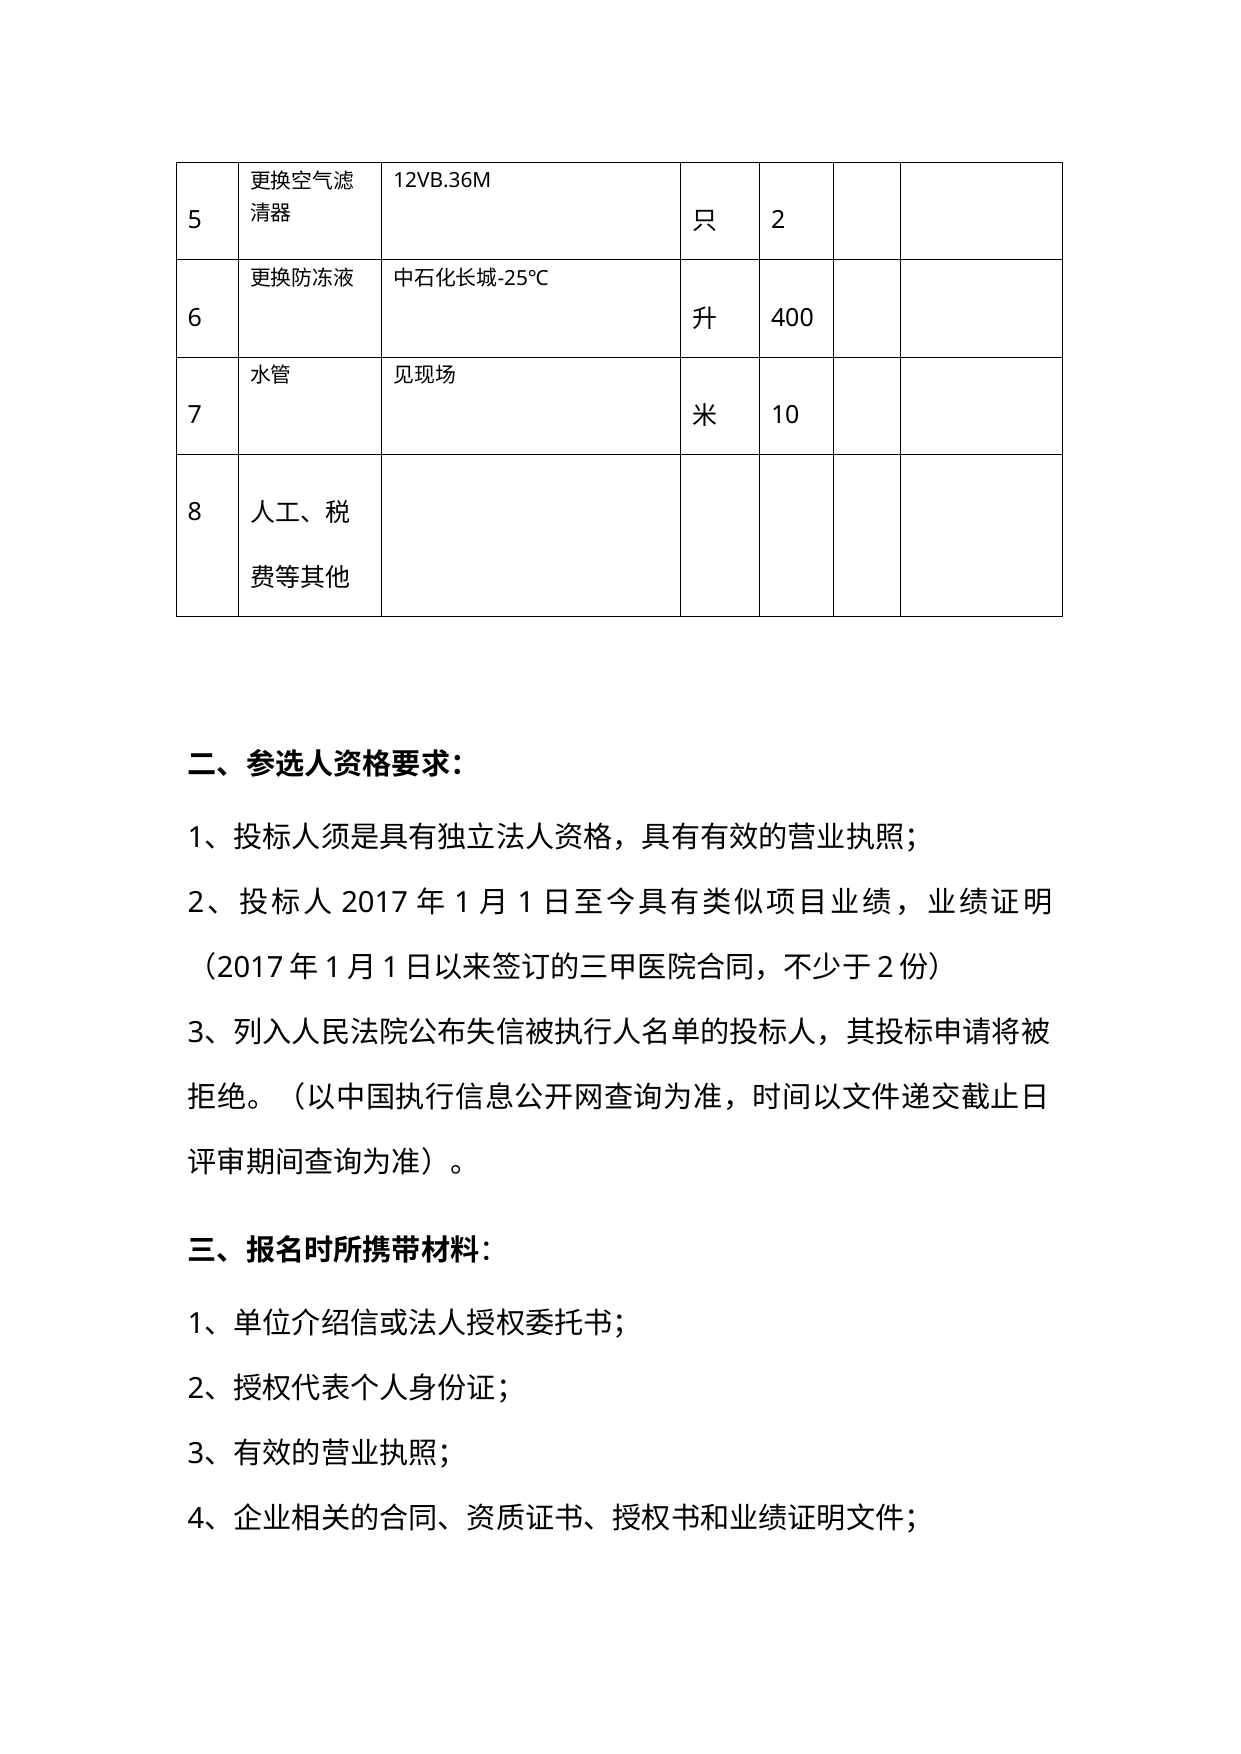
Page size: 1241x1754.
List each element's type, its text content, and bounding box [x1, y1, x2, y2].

text 三、报名时所携带材料： [187, 1215, 1053, 1280]
table_cell [834, 163, 900, 259]
table_cell [681, 455, 759, 616]
table_cell 米 [681, 358, 759, 454]
table_cell 人工、税费等其他 [239, 455, 381, 616]
table_cell 中石化长城-25℃ [382, 260, 680, 357]
text 1、单位介绍信或法人授权委托书； [187, 1288, 1053, 1353]
text 3、列入人民法院公布失信被执行人名单的投标人，其投标申请将被拒绝。（以中国执行信息公开网查询为准，时间以文件递交截止日评审期间查询为准）。 [187, 997, 1053, 1192]
table_cell 10 [760, 358, 833, 454]
table_cell 2 [760, 163, 833, 259]
text 4、企业相关的合同、资质证书、授权书和业绩证明文件； [187, 1483, 1053, 1548]
table_cell 更换空气滤清器 [239, 163, 381, 259]
table_cell 400 [760, 260, 833, 357]
text 2、投标人2017年1月1日至今具有类似项目业绩，业绩证明（2017年1月1日以来签订的三甲医院合同，不少于2份） [187, 867, 1053, 997]
table_cell 升 [681, 260, 759, 357]
table_cell 只 [681, 163, 759, 259]
table_cell [834, 455, 900, 616]
table_cell [901, 260, 1062, 357]
table_cell 7 [177, 358, 238, 454]
text 1、投标人须是具有独立法人资格，具有有效的营业执照； [187, 802, 1053, 867]
table_cell [901, 358, 1062, 454]
text 二、参选人资格要求： [187, 729, 1053, 794]
table_cell [834, 260, 900, 357]
table_cell [901, 163, 1062, 259]
table_cell [382, 455, 680, 616]
table_cell 水管 [239, 358, 381, 454]
table_cell 更换防冻液 [239, 260, 381, 357]
table_cell [760, 455, 833, 616]
table_cell 6 [177, 260, 238, 357]
table_cell 12VB.36M [382, 163, 680, 259]
table_cell 见现场 [382, 358, 680, 454]
table_cell [901, 455, 1062, 616]
table_cell [834, 358, 900, 454]
table_cell 8 [177, 455, 238, 616]
text 2、授权代表个人身份证； [187, 1353, 1053, 1418]
text 3、有效的营业执照； [187, 1418, 1053, 1483]
table_cell 5 [177, 163, 238, 259]
